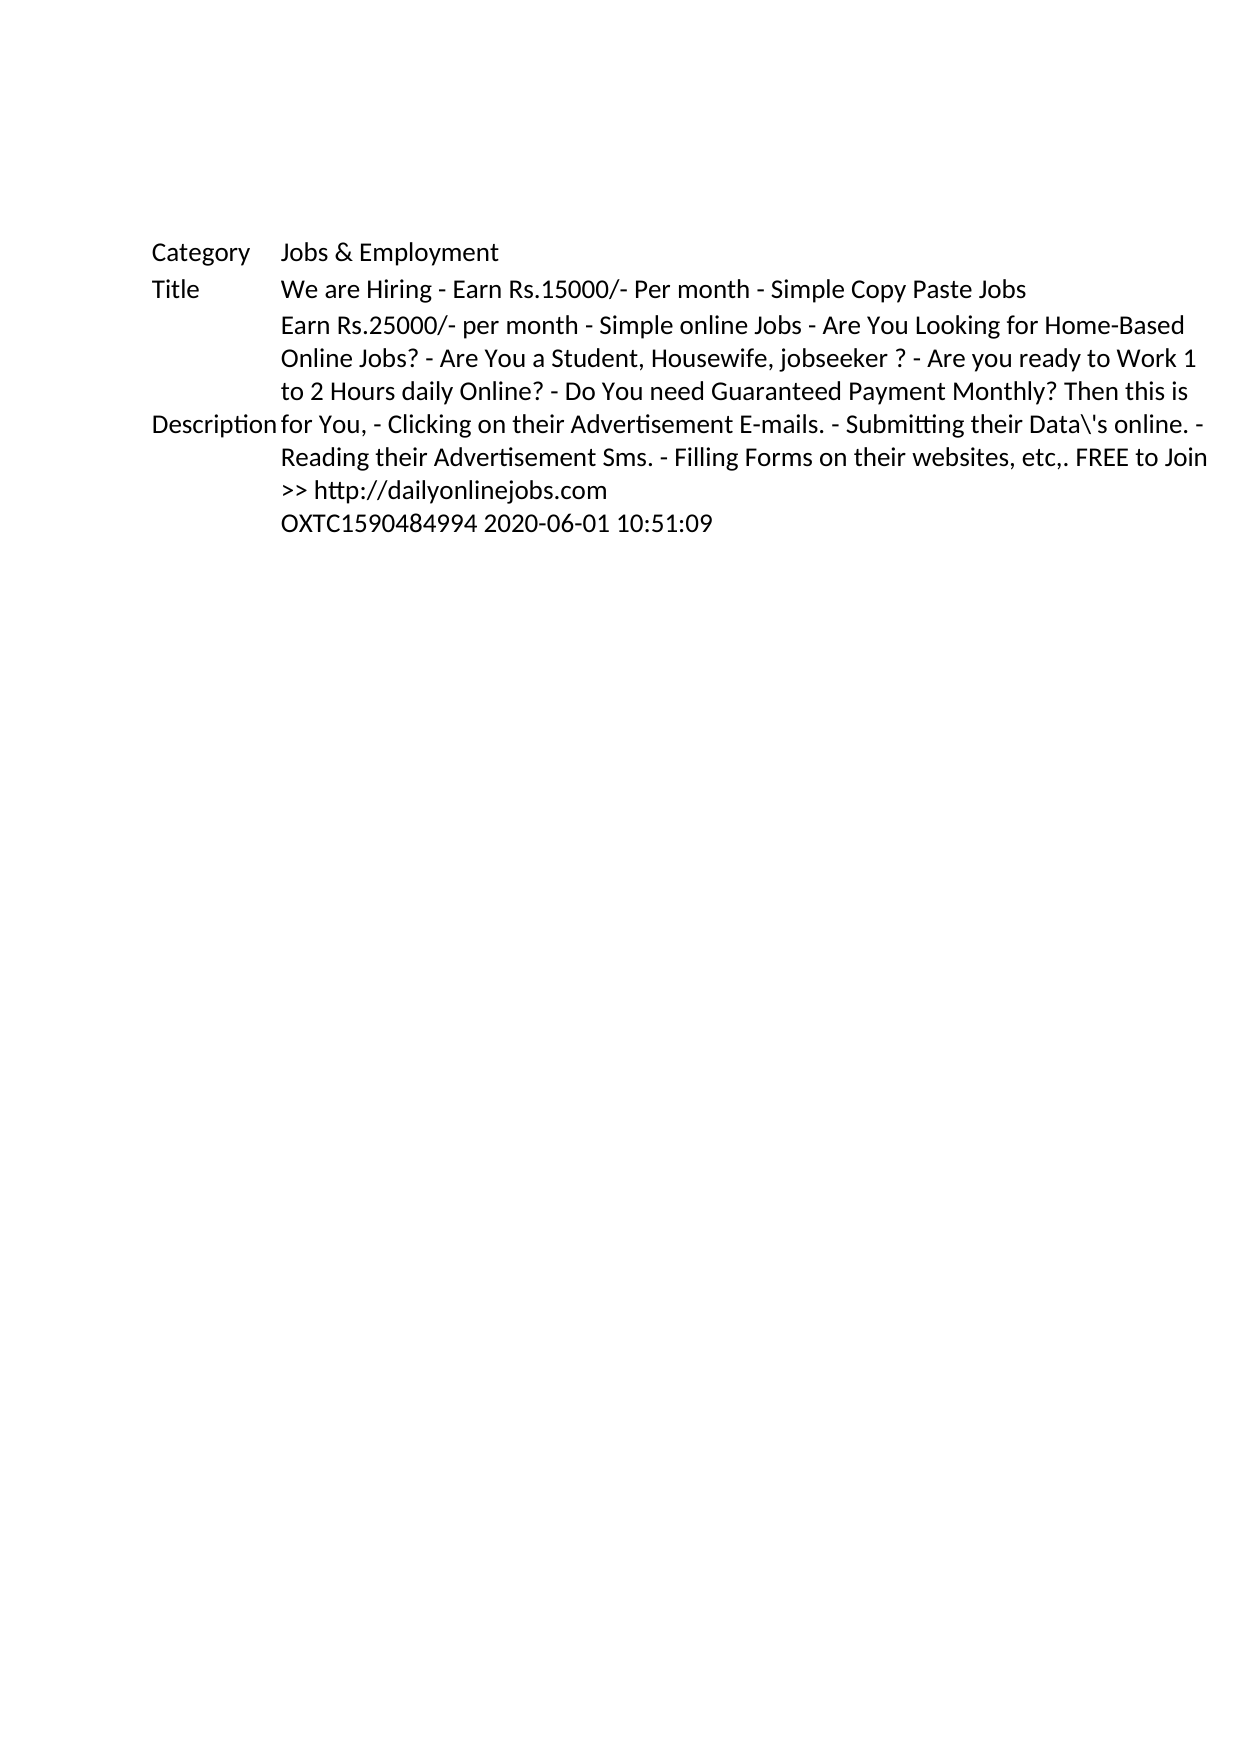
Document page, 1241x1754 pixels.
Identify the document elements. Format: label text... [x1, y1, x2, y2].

table_cell Title [150, 270, 279, 306]
table_cell Earn Rs.25000/- per month - Simple online Jobs - Are You Looking for Home-Based Online Jobs? - Are You a Student, Housewife, jobseeker ? - Are you ready to Work 1 to 2 Hours daily Online? - Do You need Guaranteed Payment Monthly? Then this is for You, - Clicking on their Advertisement E-mails. - Submitting their Data\'s online. - Reading their Advertisement Sms. - Filling Forms on their websites, etc,. FREE to Join >> http://dailyonlinejobs.com OXTC1590484994 2020-06-01 10:51:09 [279, 306, 1216, 541]
table_header Category [150, 234, 279, 270]
table_cell Description [150, 306, 279, 541]
table_cell We are Hiring - Earn Rs.15000/- Per month - Simple Copy Paste Jobs [279, 270, 1216, 306]
table_header Jobs & Employment [279, 234, 1216, 270]
